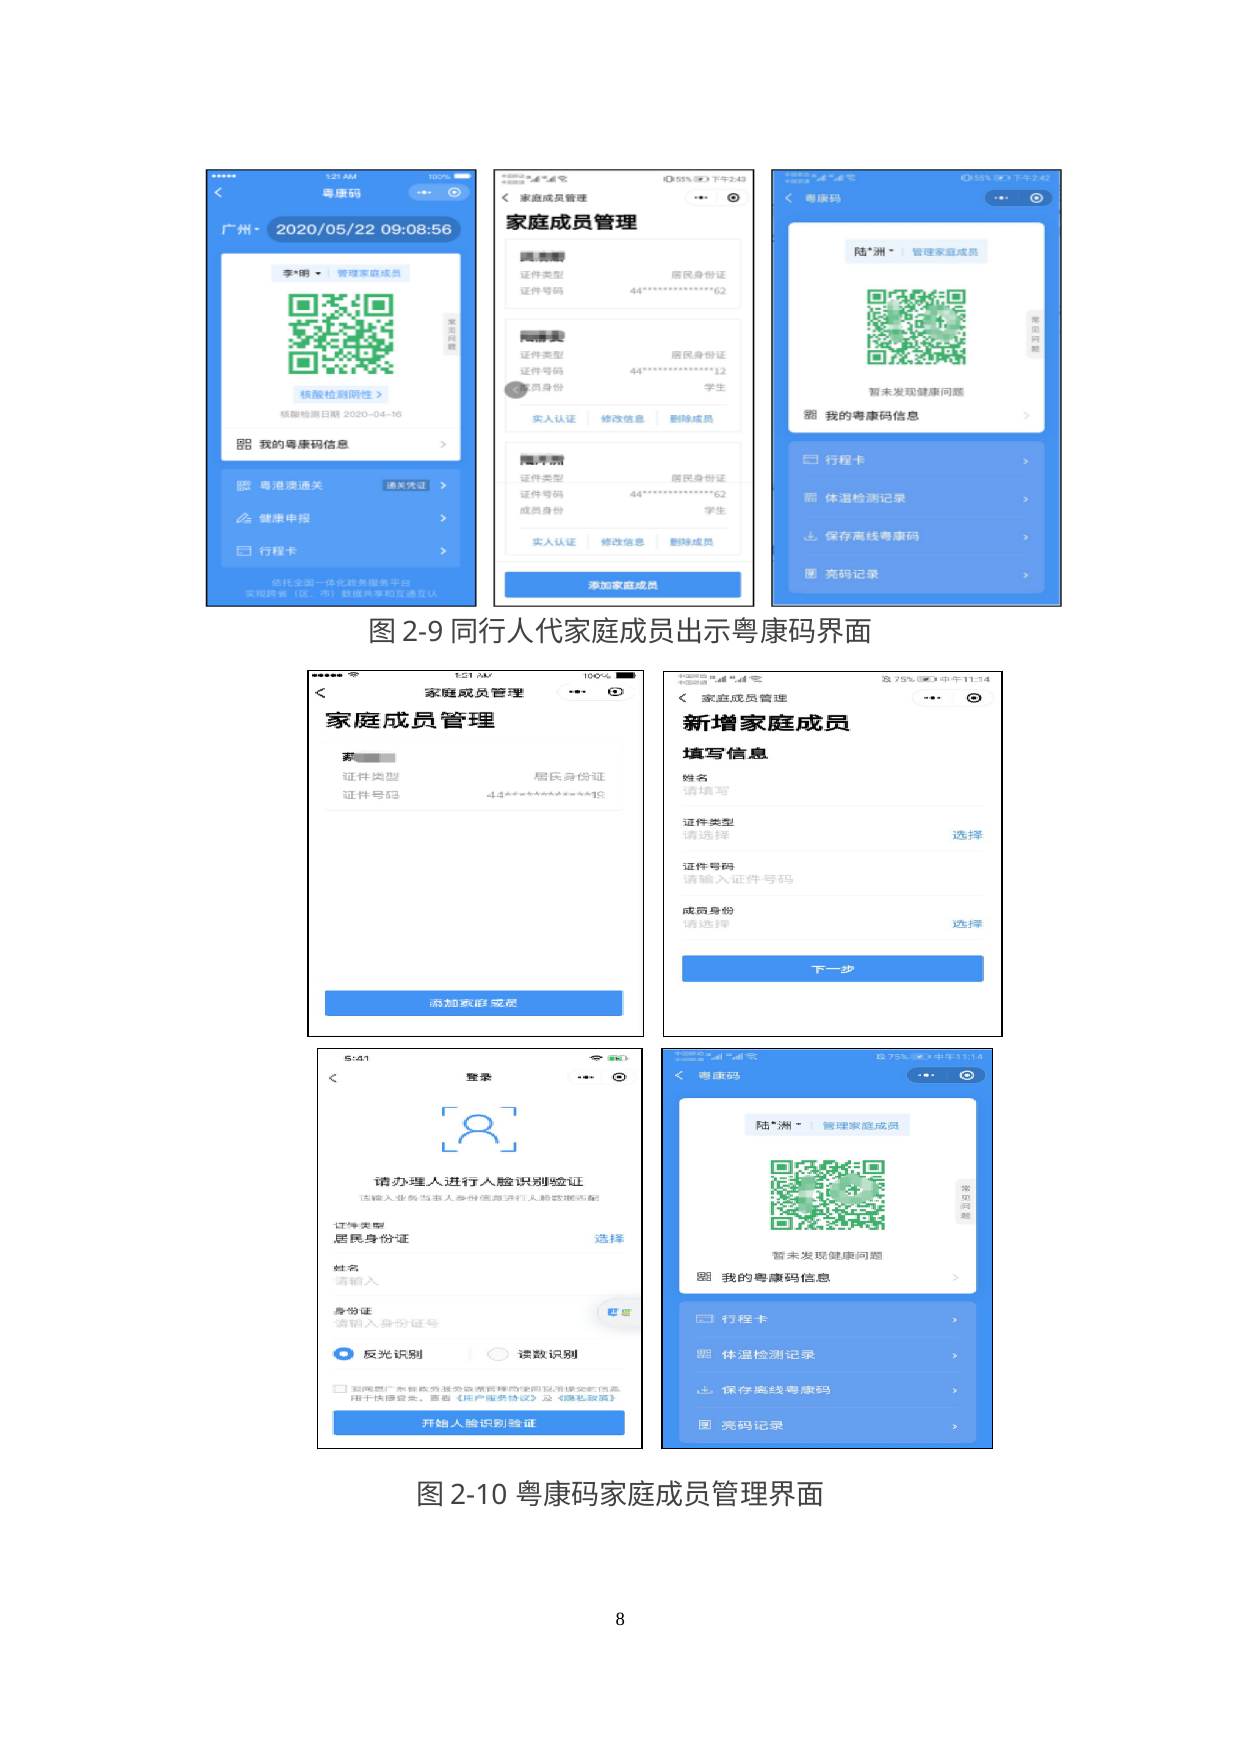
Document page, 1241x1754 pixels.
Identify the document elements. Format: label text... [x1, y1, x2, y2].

text 图2-9 同行人代家庭成员出示粤康码界面 [165, 609, 1075, 650]
picture [199, 165, 1069, 610]
picture [286, 665, 1010, 1457]
text 图2-10 粤康码家庭成员管理界面 [165, 1472, 1075, 1513]
